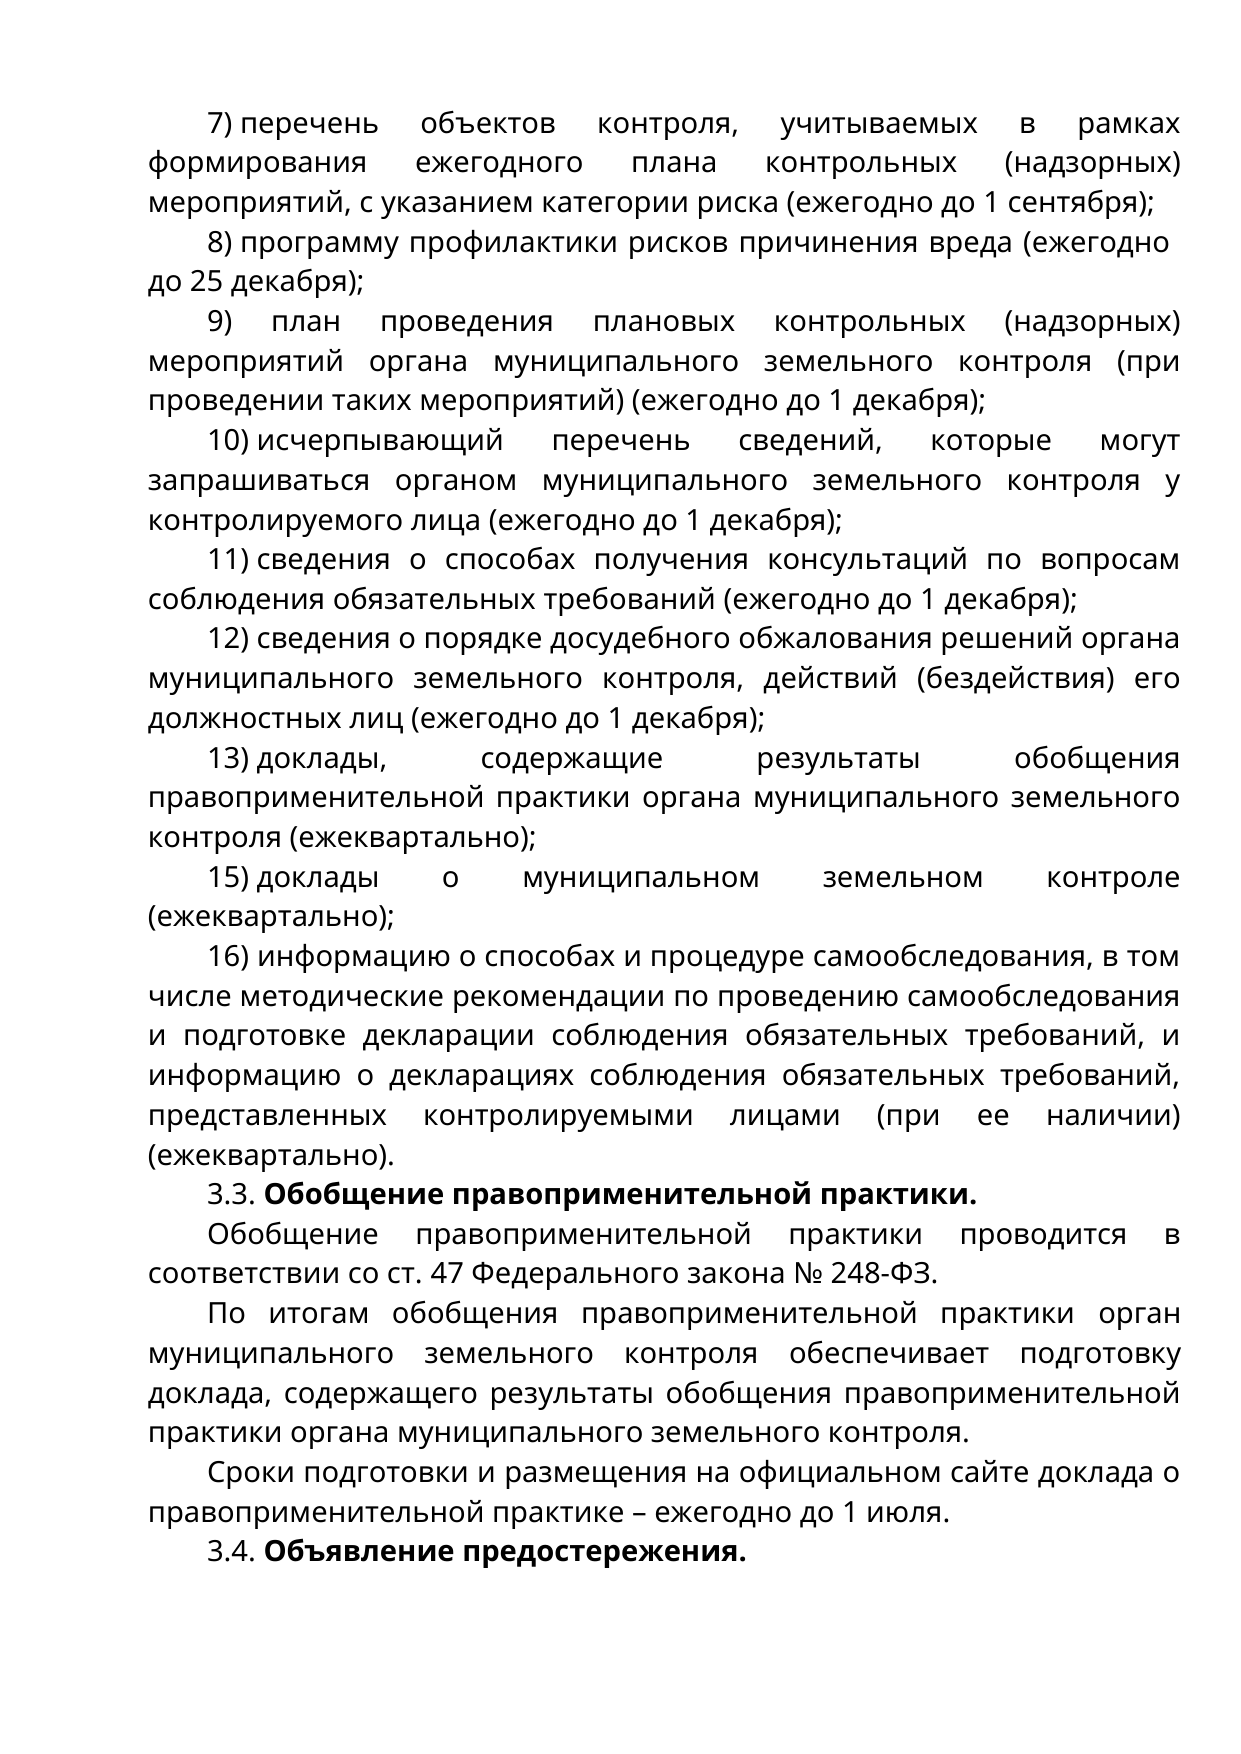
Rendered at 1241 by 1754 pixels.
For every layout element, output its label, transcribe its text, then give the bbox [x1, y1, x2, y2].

text 3.4. Объявление предостережения. [148, 1531, 1181, 1570]
text 11) сведения о способах получения консультаций по вопросам соблюдения обязательных требований (ежегодно до 1 декабря); [148, 538, 1181, 618]
text 9) план проведения плановых контрольных (надзорных) мероприятий органа муниципального земельного контроля (при проведении таких мероприятий) (ежегодно до 1 декабря); [148, 300, 1181, 419]
text По итогам обобщения правоприменительной практики орган муниципального земельного контроля обеспечивает подготовку доклада, содержащего результаты обобщения правоприменительной практики органа муниципального земельного контроля. [148, 1292, 1181, 1451]
text 10) исчерпывающий перечень сведений, которые могут запрашиваться органом муниципального земельного контроля у контролируемого лица (ежегодно до 1 декабря); [148, 419, 1181, 538]
text 12) сведения о порядке досудебного обжалования решений органа муниципального земельного контроля, действий (бездействия) его должностных лиц (ежегодно до 1 декабря); [148, 618, 1181, 737]
text Обобщение правоприменительной практики проводится в соответствии со ст. 47 Федерального закона № 248-ФЗ. [148, 1213, 1181, 1292]
text 3.3. Обобщение правоприменительной практики. [148, 1173, 1181, 1213]
text 13) доклады, содержащие результаты обобщения правоприменительной практики органа муниципального земельного контроля (ежеквартально); [148, 737, 1181, 856]
text 15) доклады о муниципальном земельном контроле (ежеквартально); [148, 856, 1181, 935]
text 7) перечень объектов контроля, учитываемых в рамках формирования ежегодного плана контрольных (надзорных) мероприятий, с указанием категории риска (ежегодно до 1 сентября); [148, 102, 1181, 221]
text 16) информацию о способах и процедуре самообследования, в том числе методические рекомендации по проведению самообследования и подготовке декларации соблюдения обязательных требований, и информацию о декларациях соблюдения обязательных требований, представленных контролируемыми лицами (при ее наличии) (ежеквартально). [148, 935, 1181, 1173]
text 8) программу профилактики рисков причинения вреда (ежегодно до 25 декабря); [148, 221, 1181, 300]
text Сроки подготовки и размещения на официальном сайте доклада о правоприменительной практике – ежегодно до 1 июля. [148, 1451, 1181, 1531]
